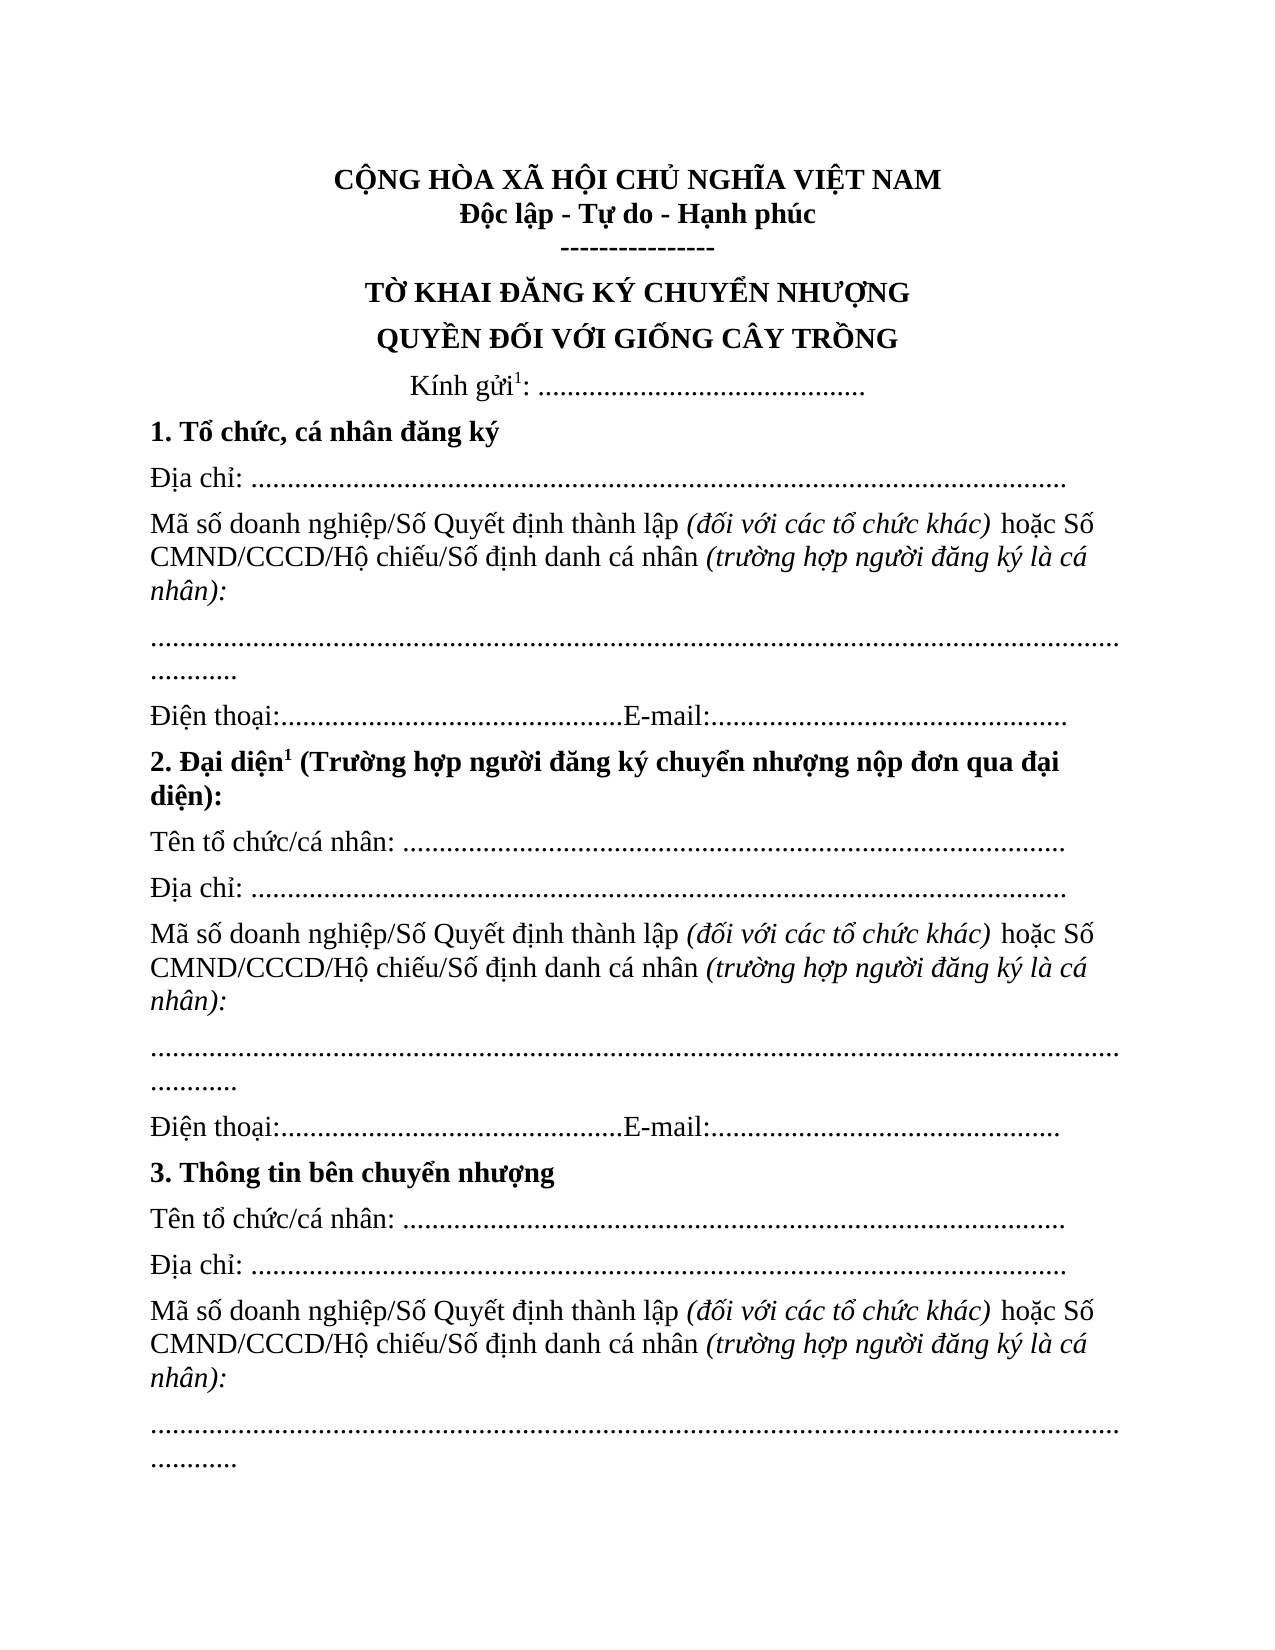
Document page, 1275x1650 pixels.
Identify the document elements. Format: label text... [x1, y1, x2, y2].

text Tên tổ chức/cá nhân: ........................................................................................... [150, 1201, 1125, 1234]
text QUYỀN ĐỐI VỚI GIỐNG CÂY TRỒNG [150, 322, 1125, 355]
text Tên tổ chức/cá nhân: ........................................................................................... [150, 824, 1125, 858]
text TỜ KHAI ĐĂNG KÝ CHUYỂN NHƯỢNG [150, 276, 1125, 309]
text ................................................................................................................................................. [150, 619, 1125, 686]
text Địa chỉ: ................................................................................................................ [150, 1247, 1125, 1281]
text ................................................................................................................................................. [150, 1029, 1125, 1096]
text Địa chỉ: ................................................................................................................ [150, 870, 1125, 904]
text CỘNG HÒA XÃ HỘI CHỦ NGHĨA VIỆT NAM Độc lập - Tự do - Hạnh phúc ---------------- [150, 162, 1125, 263]
text ................................................................................................................................................. [150, 1406, 1125, 1473]
text 1. Tổ chức, cá nhân đăng ký [150, 414, 1125, 447]
text Địa chỉ: ................................................................................................................ [150, 460, 1125, 493]
text 2. Đại diện1 (Trường hợp người đăng ký chuyển nhượng nộp đơn qua đại diện): [150, 744, 1125, 812]
text 3. Thông tin bên chuyển nhượng [150, 1155, 1125, 1188]
text Kính gửi1: ............................................. [150, 368, 1125, 401]
text Điện thoại:...............................................E-mail:................................................ [150, 1109, 1125, 1142]
text Điện thoại:...............................................E-mail:................................................. [150, 698, 1125, 732]
